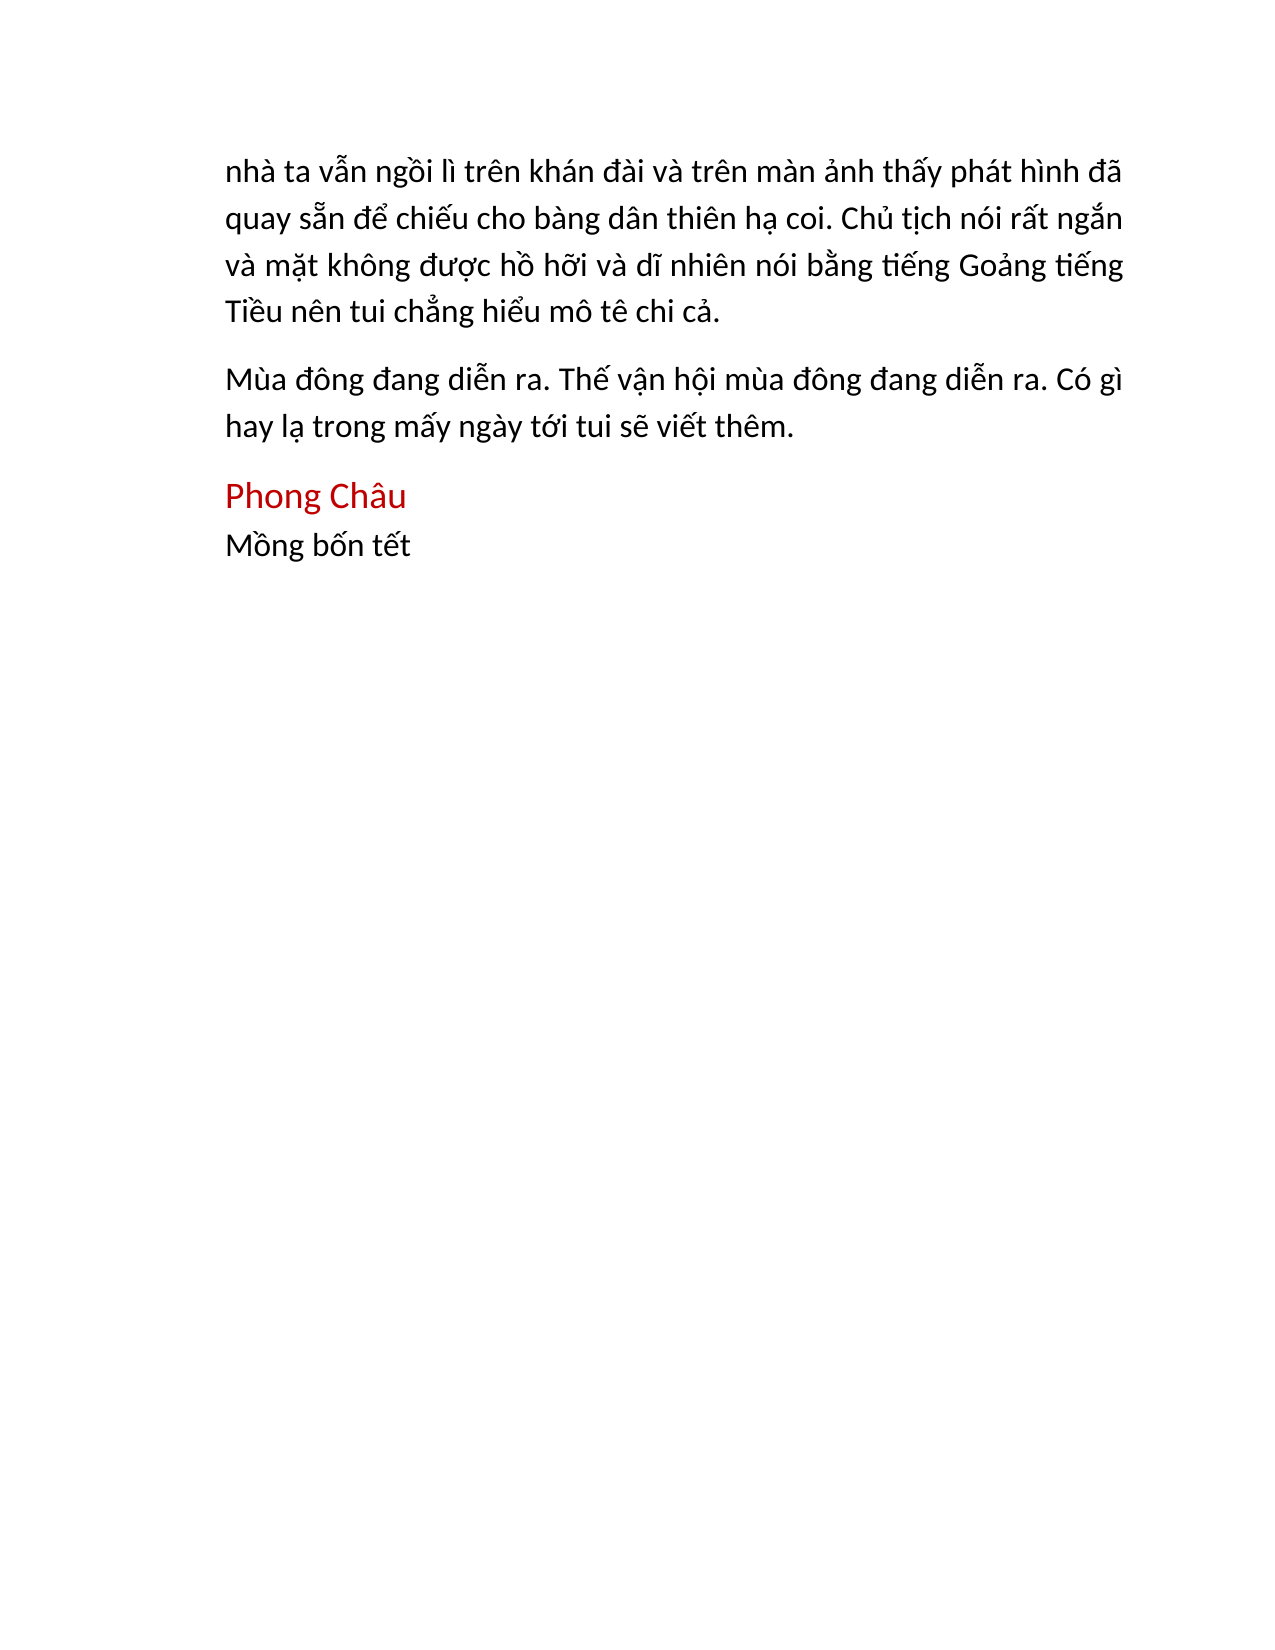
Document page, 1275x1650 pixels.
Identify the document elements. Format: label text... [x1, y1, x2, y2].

text Mùa đông đang diễn ra. Thế vận hội mùa đông đang diễn ra. Có gì hay lạ trong mấy ngày tới tui sẽ viết thêm. [225, 358, 1125, 445]
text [225, 150, 1125, 331]
text Phong Châu Mồng bốn tết [225, 472, 1125, 565]
